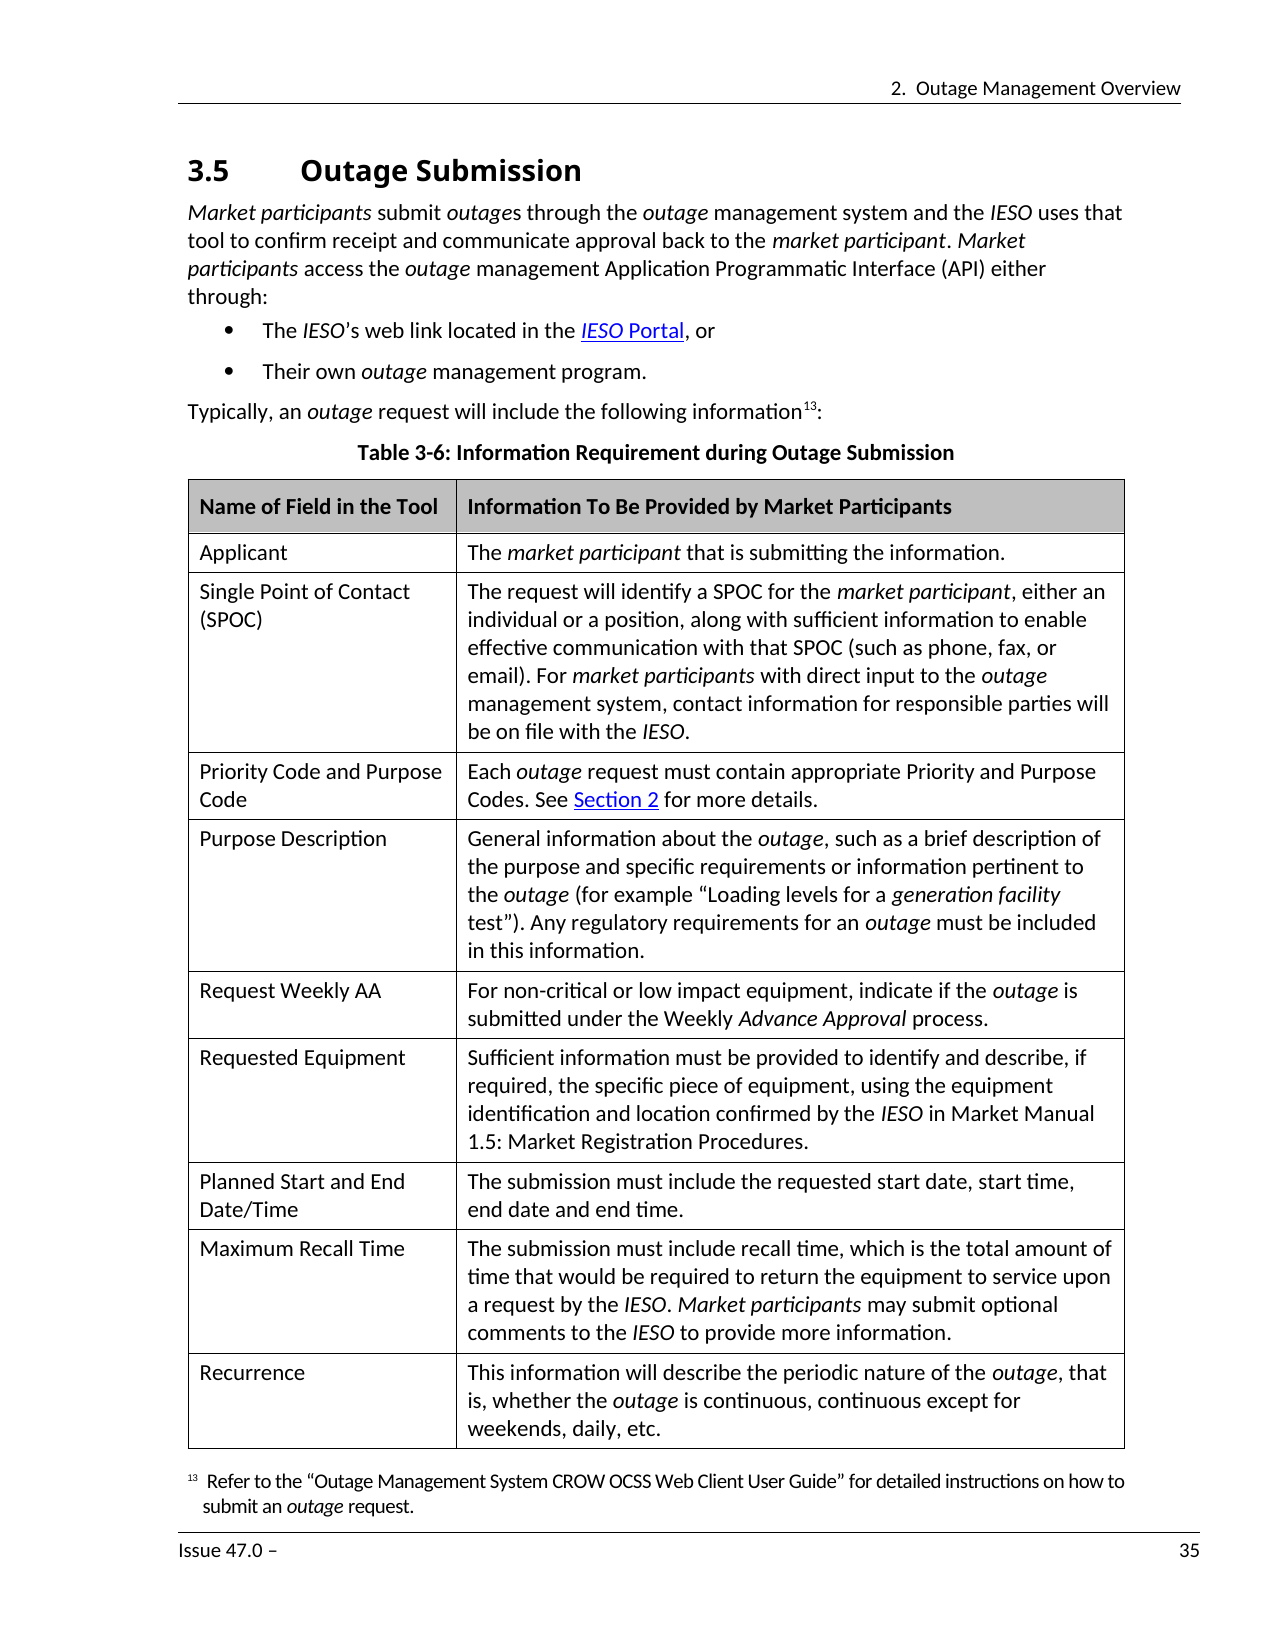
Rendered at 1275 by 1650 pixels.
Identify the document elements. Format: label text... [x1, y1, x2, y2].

table_cell Maximum Recall Time [189, 1230, 456, 1353]
list The IESO’s web link located in the IESO Portal, or [225, 316, 1125, 344]
text Table 3-6: Information Requirement during Outage Submission [187, 438, 1125, 466]
text Market participants submit outages through the outage management system and the IESO uses that tool to confirm receipt and communicate approval back to the market participant. Market participants access the outage management Application Programmatic Interface (API) either through: [187, 198, 1125, 310]
text Typically, an outage request will include the following information: [187, 397, 1125, 425]
table_header Name of Field in the Tool [189, 480, 456, 532]
table_cell Request Weekly AA [189, 972, 456, 1038]
table_cell The submission must include recall time, which is the total amount of time that would be required to return the equipment to service upon a request by the IESO. Market participants may submit optional comments to the IESO to provide more information. [457, 1230, 1124, 1353]
table_cell Requested Equipment [189, 1039, 456, 1162]
table_cell The request will identify a SPOC for the market participant, either an individual or a position, along with sufficient information to enable effective communication with that SPOC (such as phone, fax, or email). For market participants with direct input to the outage management system, contact information for responsible parties will be on file with the IESO. [457, 573, 1124, 752]
table_cell General information about the outage, such as a brief description of the purpose and specific requirements or information pertinent to the outage (for example “Loading levels for a generation facility test”). Any regulatory requirements for an outage must be included in this information. [457, 820, 1124, 971]
table_cell Single Point of Contact (SPOC) [189, 573, 456, 752]
table_cell For non-critical or low impact equipment, indicate if the outage is submitted under the Weekly Advance Approval process. [457, 972, 1124, 1038]
table_cell Sufficient information must be provided to identify and describe, if required, the specific piece of equipment, using the equipment identification and location confirmed by the IESO in Market Manual 1.5: Market Registration Procedures. [457, 1039, 1124, 1162]
table_cell The market participant that is submitting the information. [457, 534, 1124, 572]
list Their own outage management program. [225, 357, 1125, 385]
subtitle Outage Submission [187, 150, 1125, 190]
table_cell Purpose Description [189, 820, 456, 971]
table_cell Recurrence [189, 1354, 456, 1448]
table_header Information To Be Provided by Market Participants [457, 480, 1124, 532]
table_cell Each outage request must contain appropriate Priority and Purpose Codes. See Section 2 for more details. [457, 753, 1124, 819]
table_cell The submission must include the requested start date, start time, end date and end time. [457, 1163, 1124, 1229]
table_cell This information will describe the periodic nature of the outage, that is, whether the outage is continuous, continuous except for weekends, daily, etc. [457, 1354, 1124, 1448]
table_cell Priority Code and Purpose Code [189, 753, 456, 819]
table_cell Planned Start and End Date/Time [189, 1163, 456, 1229]
table_cell Applicant [189, 534, 456, 572]
